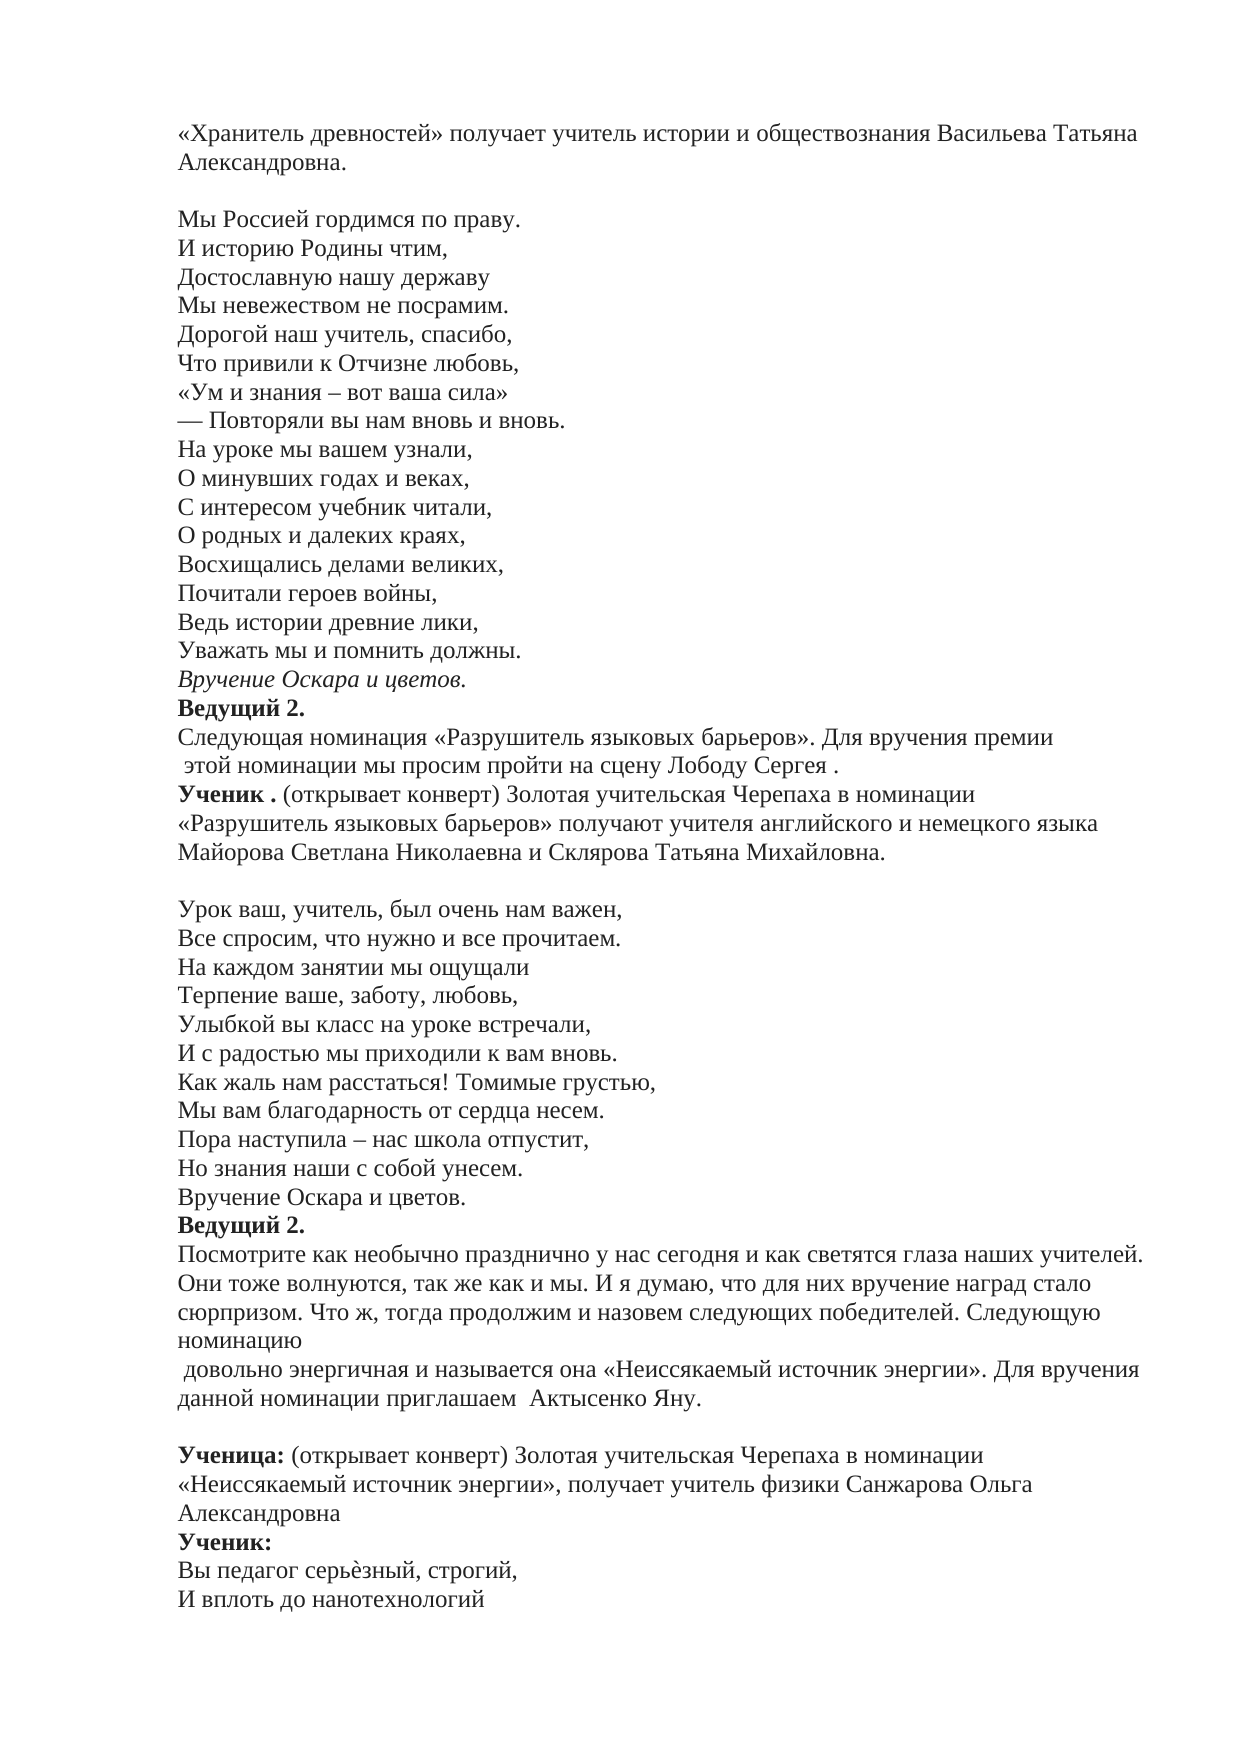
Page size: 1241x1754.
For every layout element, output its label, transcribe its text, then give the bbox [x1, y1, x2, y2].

text Дорогой наш учитель, спасибо, [177, 319, 1152, 348]
text — Повторяли вы нам вновь и вновь. [177, 406, 1152, 434]
text Ученик . (открывает конверт) Золотая учительская Черепаха в номинации [177, 779, 1152, 808]
text Вручение Оскара и цветов. [177, 664, 1152, 693]
text Все спросим, что нужно и все прочитаем. [177, 923, 1152, 952]
text этой номинации мы просим пройти на сцену Лободу Сергея . [177, 751, 1152, 779]
text И историю Родины чтим, [177, 233, 1152, 262]
text Ведь истории древние лики, [177, 607, 1152, 636]
text Достославную нашу державу [177, 262, 1152, 291]
text Как жаль нам расстаться! Томимые грустью, [177, 1067, 1152, 1096]
text Ведущий 2. [177, 1211, 1152, 1239]
text Следующая номинация «Разрушитель языковых барьеров». Для вручения премии [177, 722, 1152, 751]
text Почитали героев войны, [177, 578, 1152, 607]
text Посмотрите как необычно празднично у нас сегодня и как светятся глаза наших учителей. Они тоже волнуются, так же как и мы. И я думаю, что для них вручение наград стало сюрпризом. Что ж, тогда продолжим и назовем следующих победителей. Следующую номинацию [177, 1239, 1152, 1354]
text Терпение ваше, заботу, любовь, [177, 981, 1152, 1009]
text Ученик: [177, 1527, 1152, 1556]
text И вплоть до нанотехнологий [177, 1584, 1152, 1613]
text Урок ваш, учитель, был очень нам важен, [177, 894, 1152, 923]
text Мы вам благодарность от сердца несем. [177, 1096, 1152, 1124]
text Пора наступила – нас школа отпустит, [177, 1124, 1152, 1153]
text «Хранитель древностей» получает учитель истории и обществознания Васильева Татьяна Александровна. [177, 118, 1152, 176]
text На каждом занятии мы ощущали [177, 952, 1152, 981]
text Вы педагог серьѐзный, строгий, [177, 1556, 1152, 1584]
text Но знания наши с собой унесем. [177, 1153, 1152, 1182]
text Ученица: (открывает конверт) Золотая учительская Черепаха в номинации «Неиссякаемый источник энергии», получает учитель физики Санжарова Ольга Александровна [177, 1441, 1152, 1527]
text На уроке мы вашем узнали, [177, 434, 1152, 463]
text Уважать мы и помнить должны. [177, 636, 1152, 664]
text Что привили к Отчизне любовь, [177, 348, 1152, 377]
text Улыбкой вы класс на уроке встречали, [177, 1009, 1152, 1038]
text довольно энергичная и называется она «Неиссякаемый источник энергии». Для вручения данной номинации приглашаем Актысенко Яну. [177, 1354, 1152, 1412]
text О родных и далеких краях, [177, 521, 1152, 549]
text Восхищались делами великих, [177, 549, 1152, 578]
text О минувших годах и веках, [177, 463, 1152, 492]
text Мы Россией гордимся по праву. [177, 204, 1152, 233]
text С интересом учебник читали, [177, 492, 1152, 521]
text Вручение Оскара и цветов. [177, 1182, 1152, 1211]
text «Разрушитель языковых барьеров» получают учителя английского и немецкого языка Майорова Светлана Николаевна и Склярова Татьяна Михайловна. [177, 808, 1152, 866]
text Мы невежеством не посрамим. [177, 291, 1152, 319]
text Ведущий 2. [177, 693, 1152, 722]
text «Ум и знания – вот ваша сила» [177, 377, 1152, 406]
text И с радостью мы приходили к вам вновь. [177, 1038, 1152, 1067]
